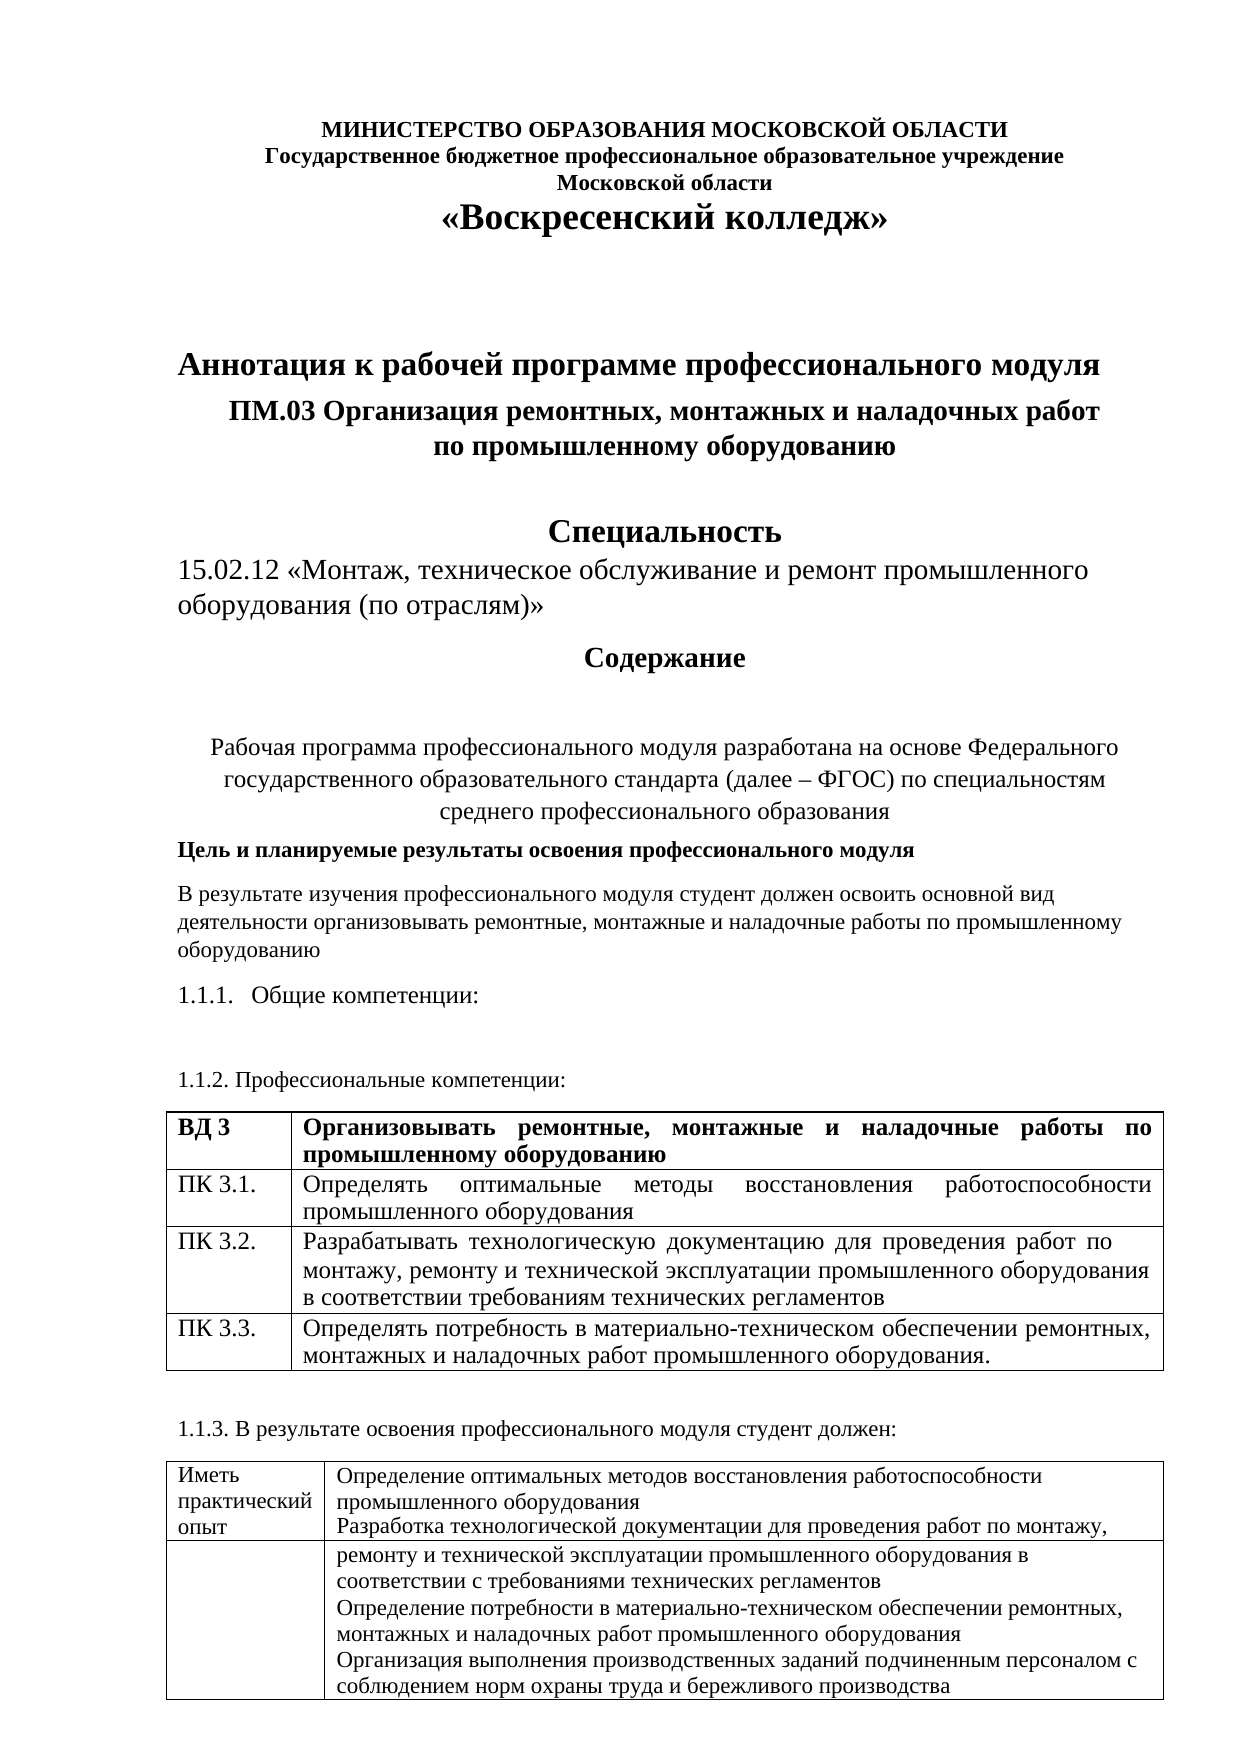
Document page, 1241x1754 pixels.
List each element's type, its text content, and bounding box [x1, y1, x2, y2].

text Цель и планируемые результаты освоения профессионального модуля [177, 836, 915, 862]
list Общие компетенции: [177, 980, 1176, 1008]
title «Воскресенский колледж» [228, 195, 1101, 238]
table_header Определение оптимальных методов восстановления работоспособности промышленного оборудования Разработка технологической документации для проведения работ по монтажу, [325, 1462, 1163, 1540]
table_cell Определять потребность в материально-техническом обеспечении ремонтных, монтажных и наладочных работ промышленного оборудования. [292, 1314, 1163, 1370]
table_cell ПК 3.3. [167, 1314, 291, 1370]
text МИНИСТЕРСТВО ОБРАЗОВАНИЯ МОСКОВСКОЙ ОБЛАСТИ [210, 116, 1119, 142]
text Государственное бюджетное профессиональное образовательное учреждение Московской области [228, 142, 1101, 195]
text Содержание [210, 640, 1119, 673]
text Рабочая программа профессионального модуля разработана на основе Федерального государственного образовательного стандарта (далее – ФГОС) по специальностям среднего профессионального образования [210, 732, 1119, 825]
text деятельности организовывать ремонтные, монтажные и наладочные работы по промышленному оборудованию [177, 908, 1125, 962]
table_cell Разрабатывать технологическую документацию для проведения работ по монтажу, ремонту и технической эксплуатации промышленного оборудования в соответствии требованиям технических регламентов [292, 1227, 1163, 1312]
table_header ВД 3 [167, 1113, 291, 1169]
text ПМ.03 Организация ремонтных, монтажных и наладочных работ по промышленному оборудованию [228, 393, 1101, 461]
subtitle Специальность [548, 512, 1176, 550]
list В результате освоения профессионального модуля студент должен: [177, 1415, 1176, 1442]
text 15.02.12 «Монтаж, техническое обслуживание и ремонт промышленного оборудования (по отраслям)» [177, 552, 1125, 621]
table_cell Определять оптимальные методы восстановления работоспособности промышленного оборудования [292, 1170, 1163, 1226]
table_cell [167, 1541, 324, 1699]
table_cell ПК 3.2. [167, 1227, 291, 1312]
table_cell ПК 3.1. [167, 1170, 291, 1226]
text В результате изучения профессионального модуля студент должен освоить основной вид [177, 880, 1176, 906]
list Профессиональные компетенции: [177, 1066, 1176, 1092]
table_cell ремонту и технической эксплуатации промышленного оборудования в соответствии с требованиями технических регламентов Определение потребности в материально-техническом обеспечении ремонтных, монтажных и наладочных работ промышленного оборудования Организация выполнения производственных заданий подчиненным персоналом с соблюдением норм охраны труда и бережливого производства [325, 1541, 1163, 1699]
table_header Организовывать ремонтные, монтажные и наладочные работы по промышленному оборудованию [292, 1113, 1163, 1169]
subtitle Аннотация к рабочей программе профессионального модуля [177, 344, 1176, 382]
table_header Иметь практический опыт [167, 1462, 324, 1540]
